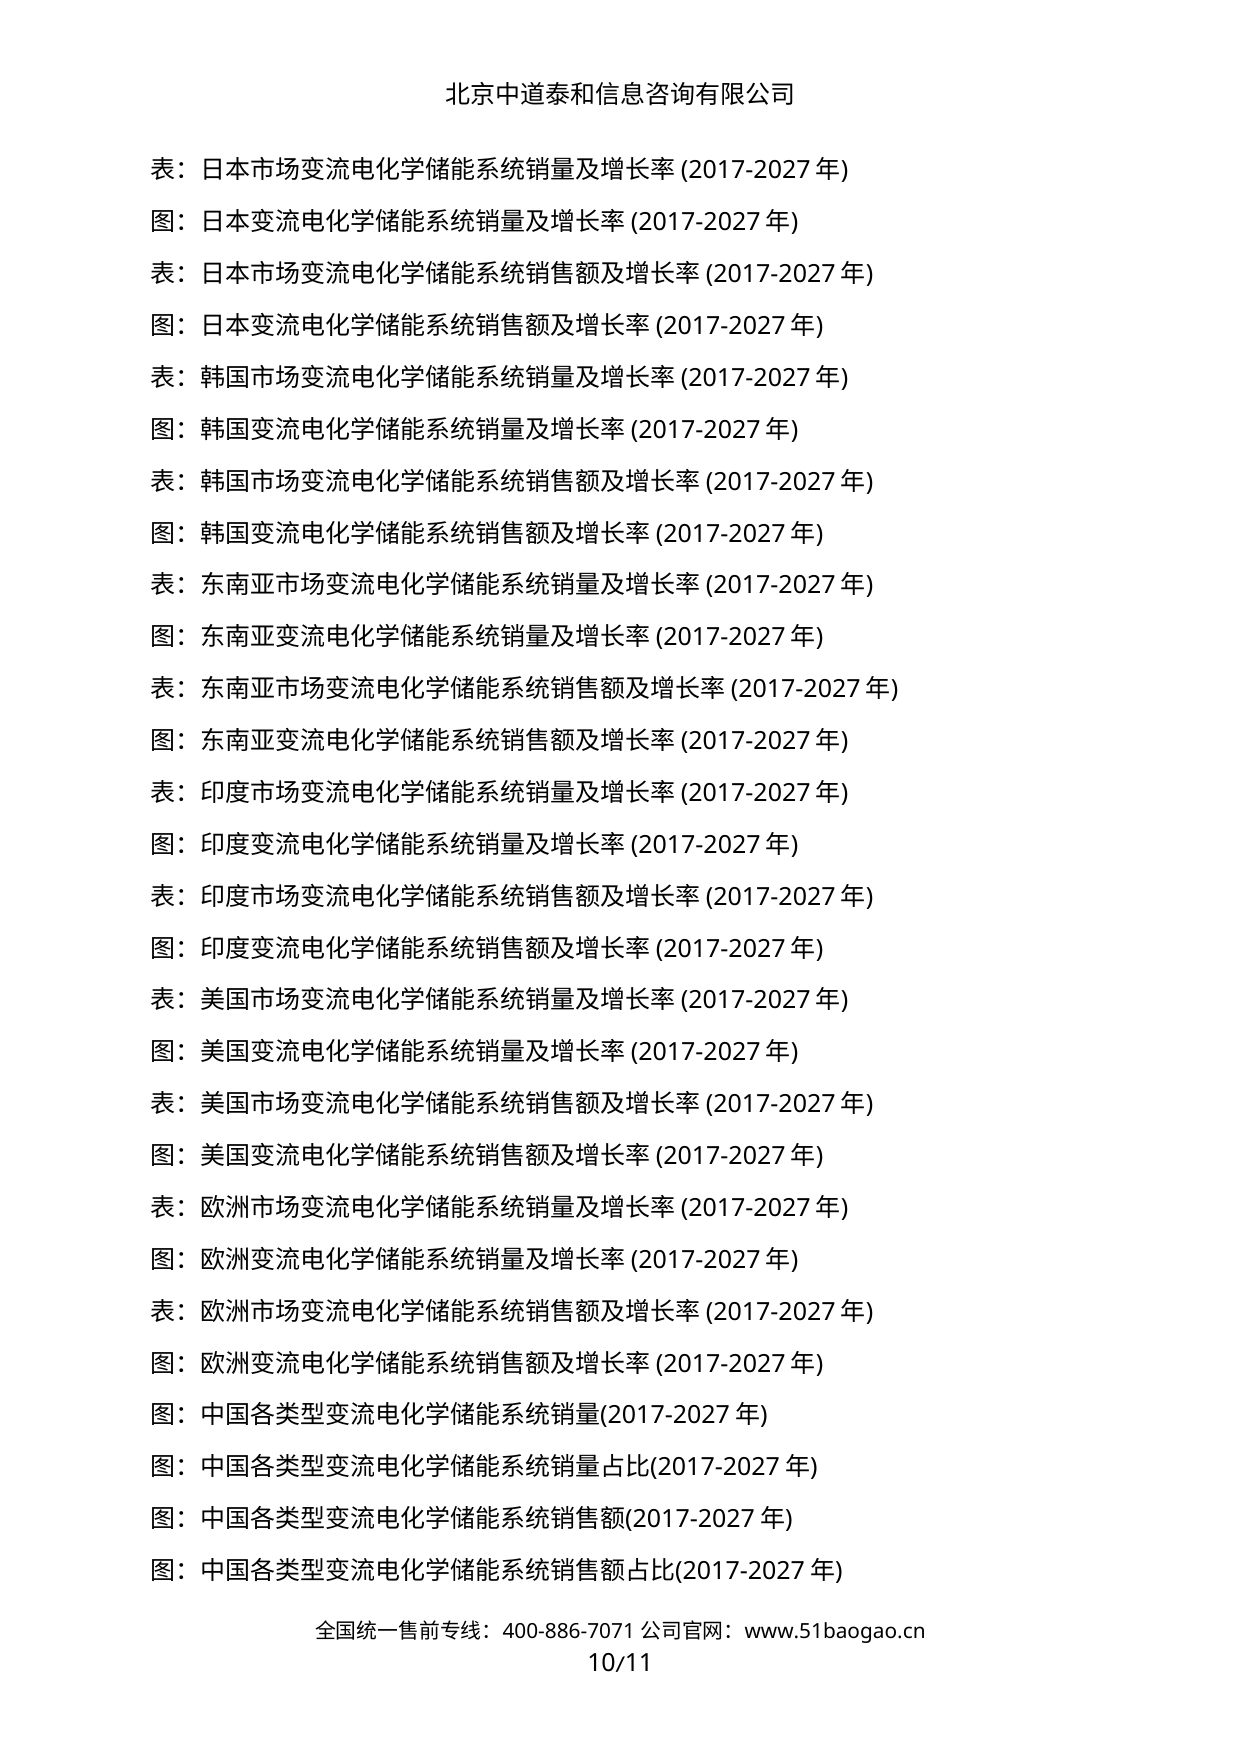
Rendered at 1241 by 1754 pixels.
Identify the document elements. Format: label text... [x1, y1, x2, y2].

text 图：韩国变流电化学储能系统销售额及增长率 (2017-2027年) [150, 513, 1090, 549]
text 图：欧洲变流电化学储能系统销售额及增长率 (2017-2027年) [150, 1343, 1090, 1379]
text 图：美国变流电化学储能系统销售额及增长率 (2017-2027年) [150, 1136, 1090, 1172]
text 图：中国各类型变流电化学储能系统销量占比(2017-2027年) [150, 1447, 1090, 1483]
text 图：韩国变流电化学储能系统销量及增长率 (2017-2027年) [150, 409, 1090, 446]
text 图：中国各类型变流电化学储能系统销量(2017-2027年) [150, 1395, 1090, 1431]
text 表：日本市场变流电化学储能系统销售额及增长率 (2017-2027年) [150, 254, 1090, 290]
text 表：韩国市场变流电化学储能系统销量及增长率 (2017-2027年) [150, 357, 1090, 394]
text 表：欧洲市场变流电化学储能系统销量及增长率 (2017-2027年) [150, 1187, 1090, 1224]
text 图：东南亚变流电化学储能系统销量及增长率 (2017-2027年) [150, 617, 1090, 653]
text 表：东南亚市场变流电化学储能系统销售额及增长率 (2017-2027年) [150, 669, 1090, 705]
text 图：中国各类型变流电化学储能系统销售额(2017-2027年) [150, 1499, 1090, 1535]
text 图：东南亚变流电化学储能系统销售额及增长率 (2017-2027年) [150, 721, 1090, 757]
text 图：美国变流电化学储能系统销量及增长率 (2017-2027年) [150, 1032, 1090, 1068]
text 表：美国市场变流电化学储能系统销售额及增长率 (2017-2027年) [150, 1084, 1090, 1120]
text 图：印度变流电化学储能系统销量及增长率 (2017-2027年) [150, 824, 1090, 861]
text 表：韩国市场变流电化学储能系统销售额及增长率 (2017-2027年) [150, 461, 1090, 497]
text 表：印度市场变流电化学储能系统销售额及增长率 (2017-2027年) [150, 876, 1090, 912]
text 图：日本变流电化学储能系统销售额及增长率 (2017-2027年) [150, 306, 1090, 342]
text 图：日本变流电化学储能系统销量及增长率 (2017-2027年) [150, 202, 1090, 238]
text 表：美国市场变流电化学储能系统销量及增长率 (2017-2027年) [150, 980, 1090, 1016]
text 图：印度变流电化学储能系统销售额及增长率 (2017-2027年) [150, 928, 1090, 964]
text 表：印度市场变流电化学储能系统销量及增长率 (2017-2027年) [150, 772, 1090, 809]
text 表：欧洲市场变流电化学储能系统销售额及增长率 (2017-2027年) [150, 1291, 1090, 1327]
text 表：日本市场变流电化学储能系统销量及增长率 (2017-2027年) [150, 150, 1090, 186]
text 图：欧洲变流电化学储能系统销量及增长率 (2017-2027年) [150, 1239, 1090, 1276]
text 表：东南亚市场变流电化学储能系统销量及增长率 (2017-2027年) [150, 565, 1090, 601]
text 图：中国各类型变流电化学储能系统销售额占比(2017-2027年) [150, 1551, 1090, 1587]
